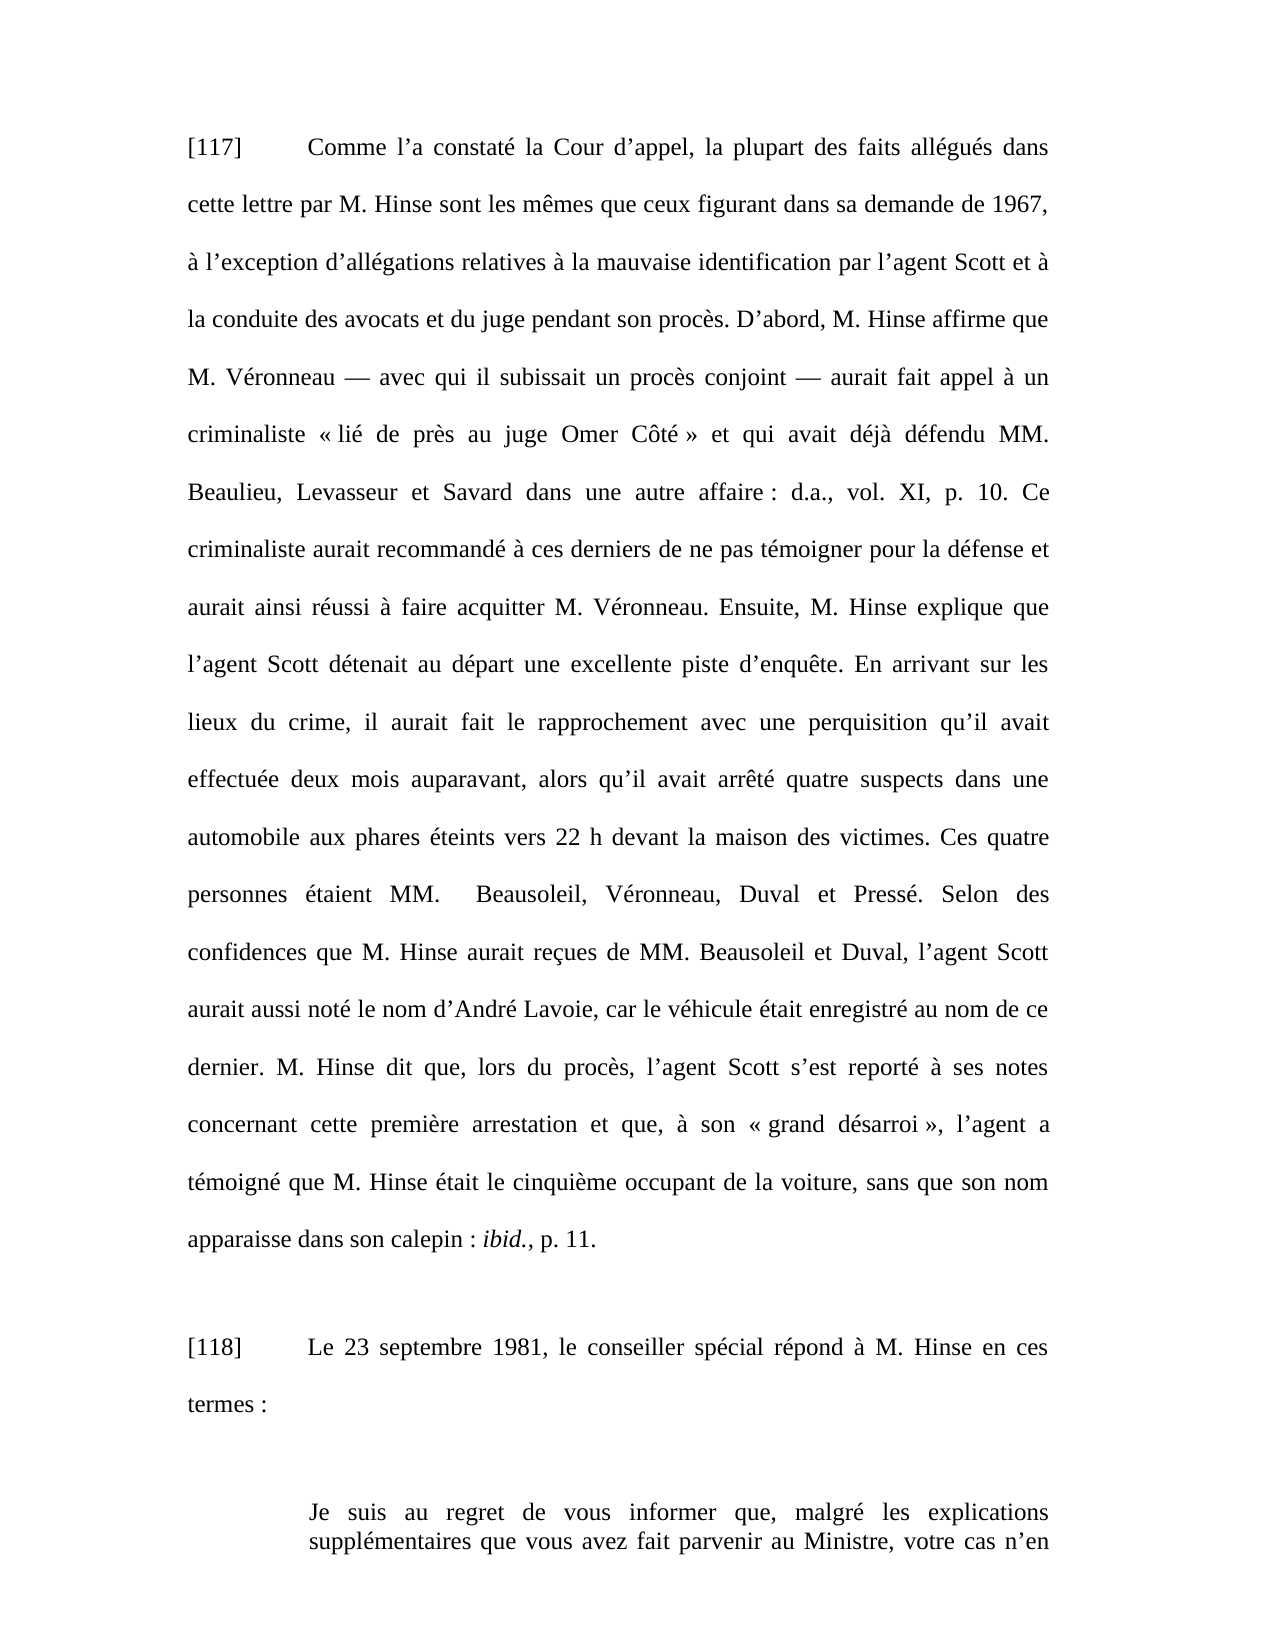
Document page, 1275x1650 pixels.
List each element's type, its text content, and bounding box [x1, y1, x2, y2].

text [309, 1497, 1050, 1554]
text Comme l’a constaté la Cour d’appel, la plupart des faits allégués dans cette lettre par M. Hinse sont les mêmes que ceux figurant dans sa demande de 1967, à l’exception d’allégations relatives à la mauvaise identification par l’agent Scott et à la conduite des avocats et du juge pendant son procès. D’abord, M. Hinse affirme que M. Véronneau ― avec qui il subissait un procès conjoint ― aurait fait appel à un criminaliste « lié de près au juge Omer Côté » et qui avait déjà défendu MM. Beaulieu, Levasseur et Savard dans une autre affaire : d.a., vol. XI, p. 10. Ce criminaliste aurait recommandé à ces derniers de ne pas témoigner pour la défense et aurait ainsi réussi à faire acquitter M. Véronneau. Ensuite, M. Hinse explique que l’agent Scott détenait au départ une excellente piste d’enquête. En arrivant sur les lieux du crime, il aurait fait le rapprochement avec une perquisition qu’il avait effectuée deux mois auparavant, alors qu’il avait arrêté quatre suspects dans une automobile aux phares éteints vers 22 h devant la maison des victimes. Ces quatre personnes étaient MM. Beausoleil, Véronneau, Duval et Pressé. Selon des confidences que M. Hinse aurait reçues de MM. Beausoleil et Duval, l’agent Scott aurait aussi noté le nom d’André Lavoie, car le véhicule était enregistré au nom de ce dernier. M. Hinse dit que, lors du procès, l’agent Scott s’est reporté à ses notes concernant cette première arrestation et que, à son « grand désarroi », l’agent a témoigné que M. Hinse était le cinquième occupant de la voiture, sans que son nom apparaisse dans son calepin : ibid., p. 11. [187, 132, 1050, 1253]
text Le 23 septembre 1981, le conseiller spécial répond à M. Hinse en ces termes : [187, 1332, 1050, 1418]
